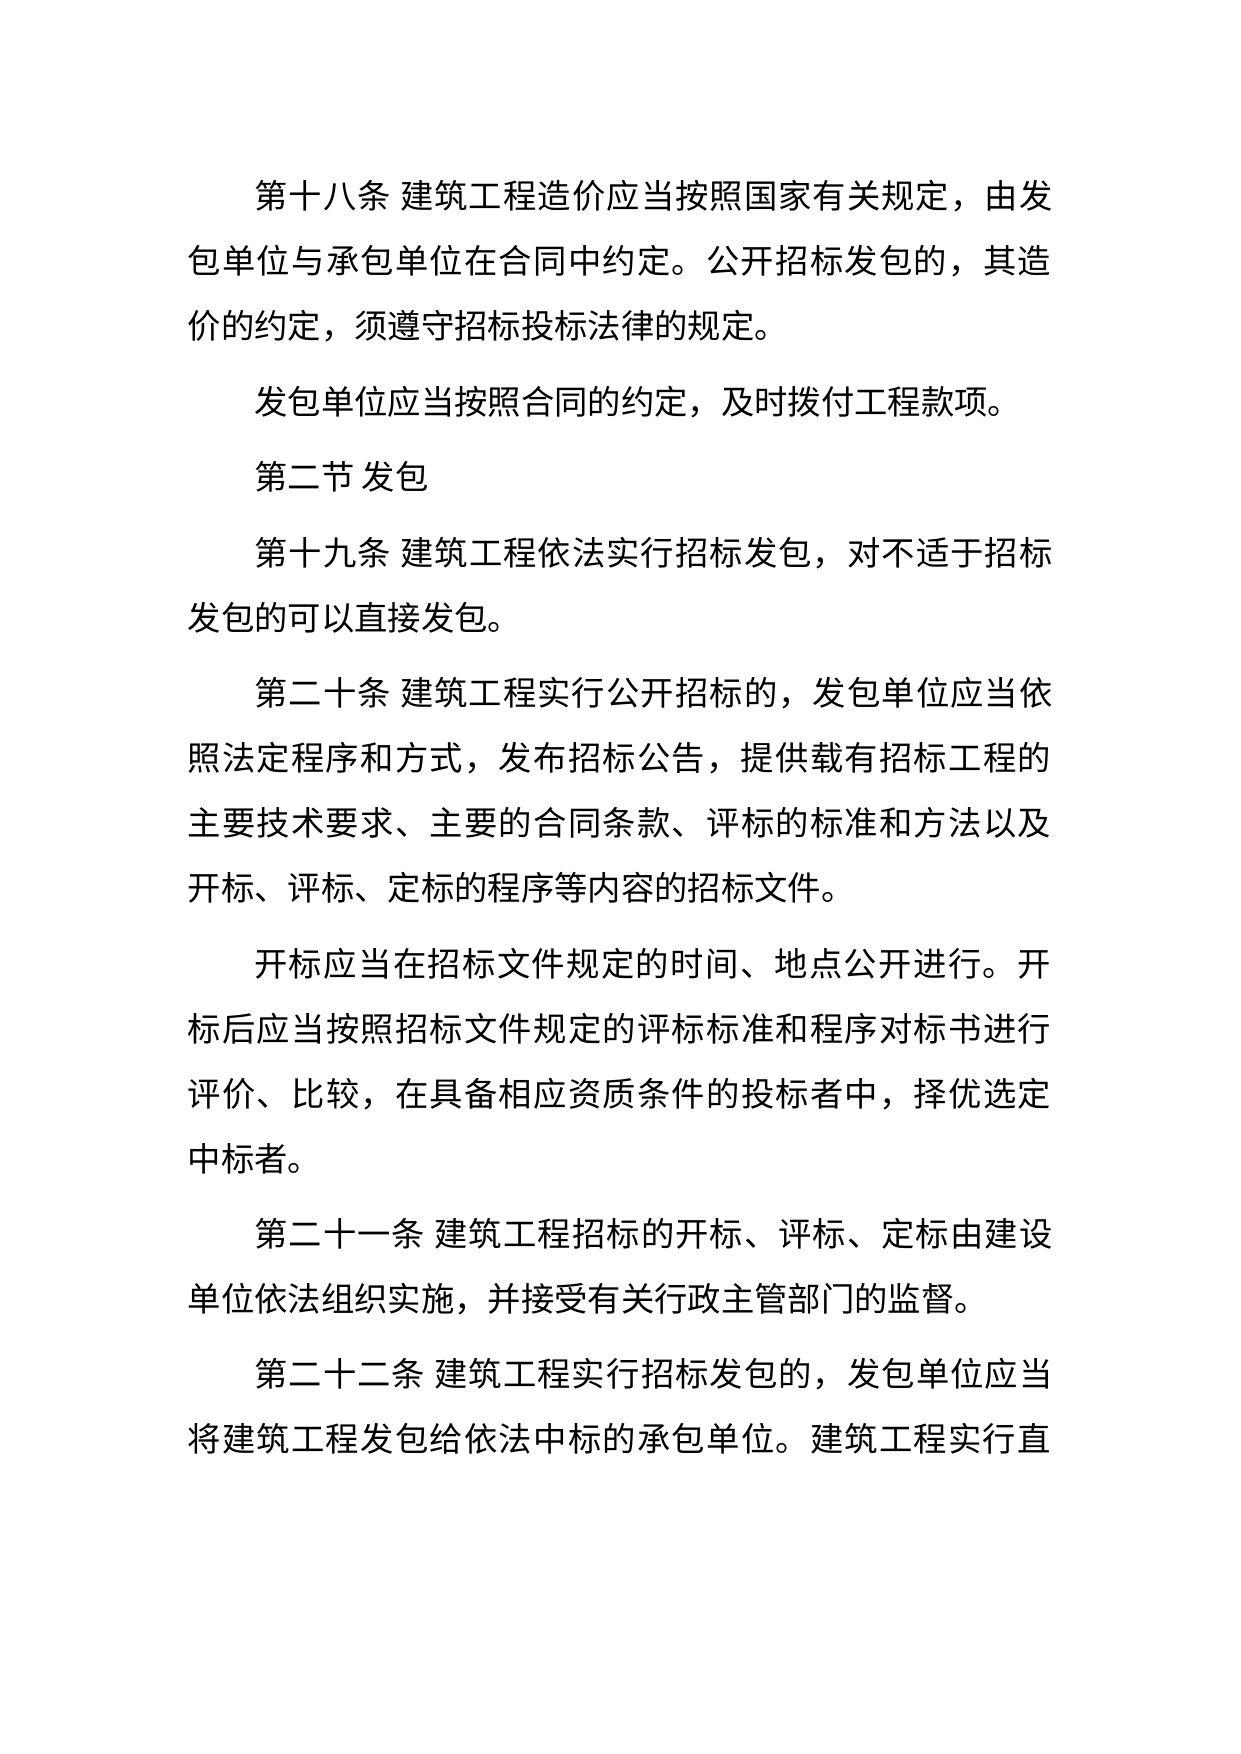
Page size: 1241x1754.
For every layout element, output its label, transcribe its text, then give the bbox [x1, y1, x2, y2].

text 开标应当在招标文件规定的时间、地点公开进行。开标后应当按照招标文件规定的评标标准和程序对标书进行评价、比较，在具备相应资质条件的投标者中，择优选定中标者。 [187, 929, 1053, 1189]
text 第二十条 建筑工程实行公开招标的，发包单位应当依照法定程序和方式，发布招标公告，提供载有招标工程的主要技术要求、主要的合同条款、评标的标准和方法以及开标、评标、定标的程序等内容的招标文件。 [187, 659, 1053, 919]
text 发包单位应当按照合同的约定，及时拨付工程款项。 [187, 367, 1053, 432]
text 第二节 发包 [187, 443, 1053, 508]
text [187, 1340, 1053, 1470]
text 第二十一条 建筑工程招标的开标、评标、定标由建设单位依法组织实施，并接受有关行政主管部门的监督。 [187, 1199, 1053, 1329]
text 第十八条 建筑工程造价应当按照国家有关规定，由发包单位与承包单位在合同中约定。公开招标发包的，其造价的约定，须遵守招标投标法律的规定。 [187, 162, 1053, 357]
text 第十九条 建筑工程依法实行招标发包，对不适于招标发包的可以直接发包。 [187, 518, 1053, 648]
